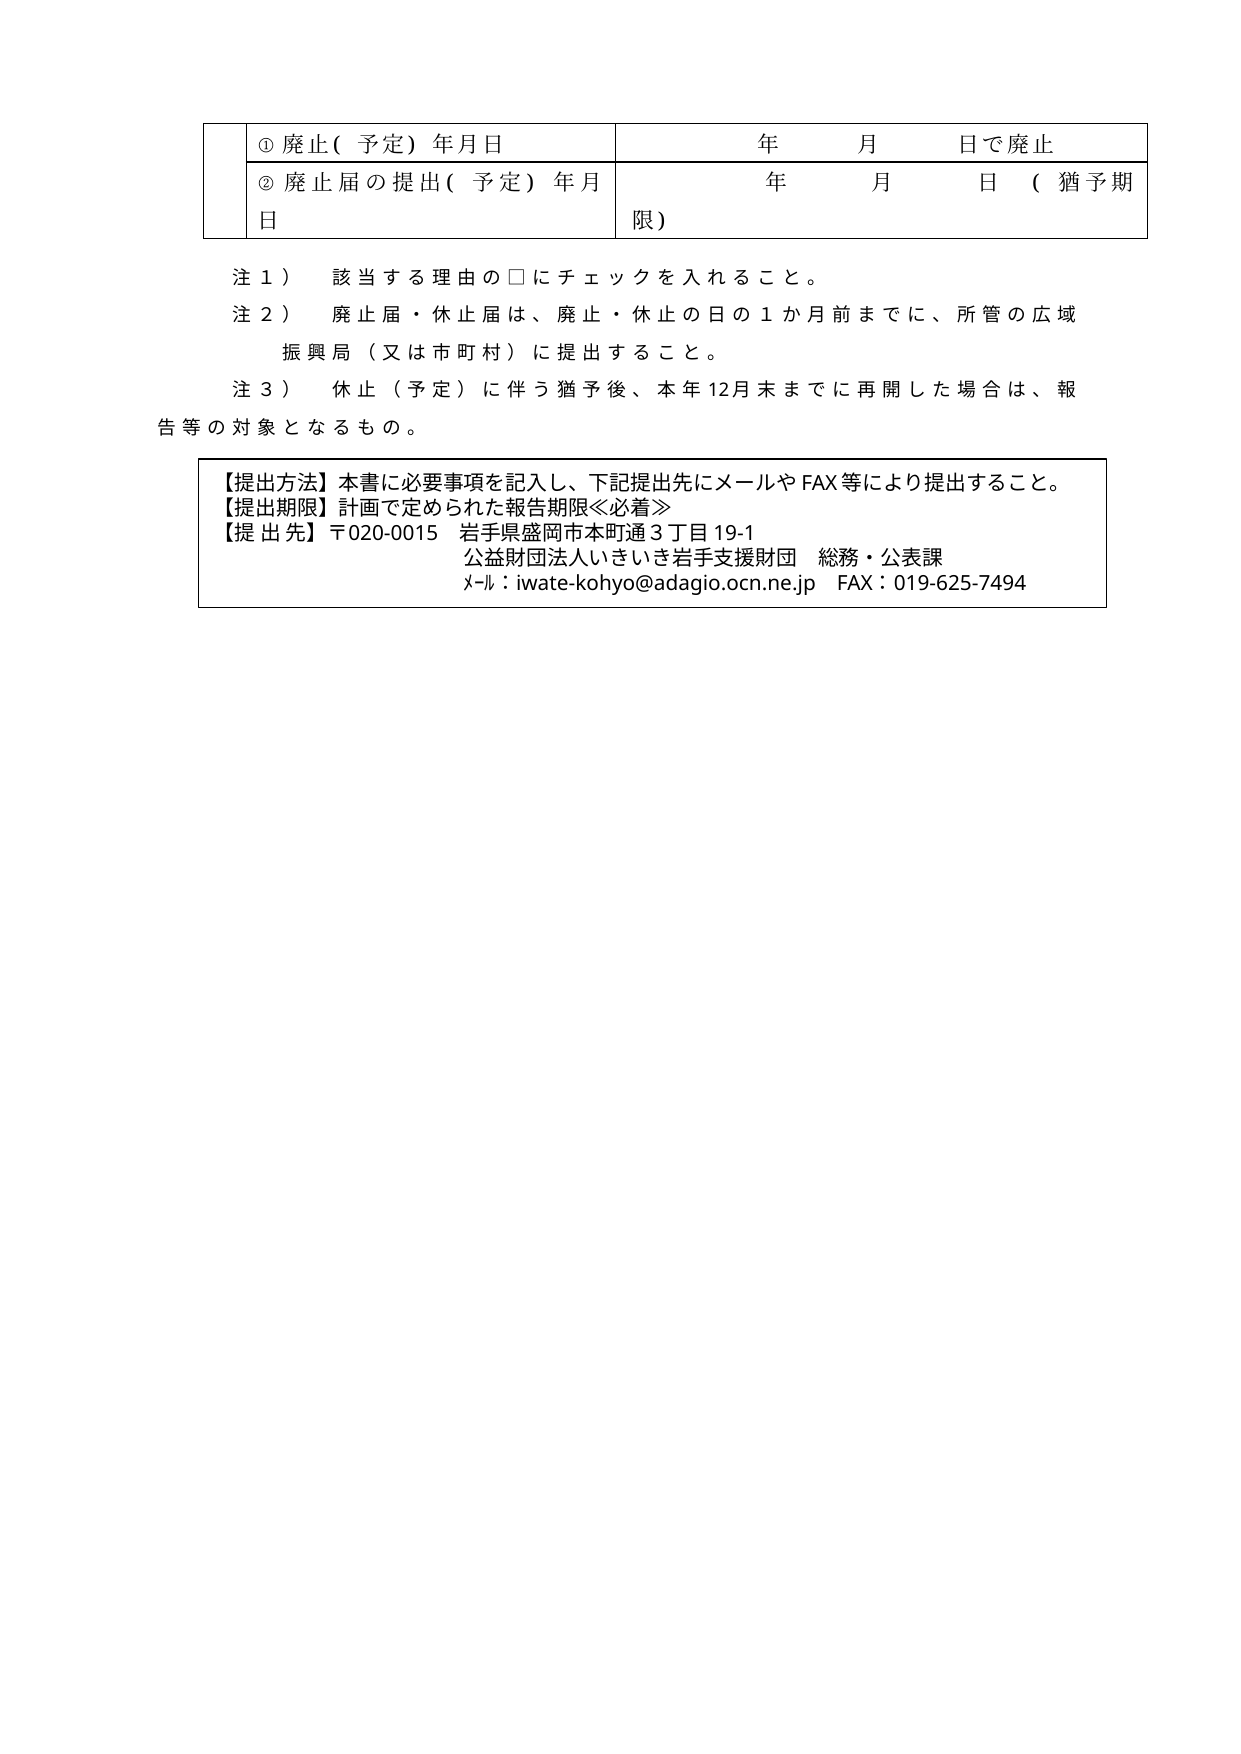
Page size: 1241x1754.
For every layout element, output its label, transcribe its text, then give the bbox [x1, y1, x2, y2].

text 注３） 休止（予定）に伴う猶予後、本年12月末までに再開した場合は、報告等の対象となるもの。 [158, 370, 1083, 445]
table_cell 年 月 日で廃止 [616, 124, 1147, 161]
table_cell ②廃止届の提出(予定)年月日 [247, 163, 615, 237]
table_cell [204, 124, 246, 237]
table_cell 年 月 日 (猶予期限) [616, 163, 1147, 237]
text 注１） 該当する理由の□にチェックを入れること。 [158, 257, 1083, 295]
text 注２） 廃止届・休止届は、廃止・休止の日の１か月前までに、所管の広域振興局（又は市町村）に提出すること。 [158, 295, 1083, 370]
table_cell ①廃止(予定)年月日 [247, 124, 615, 161]
